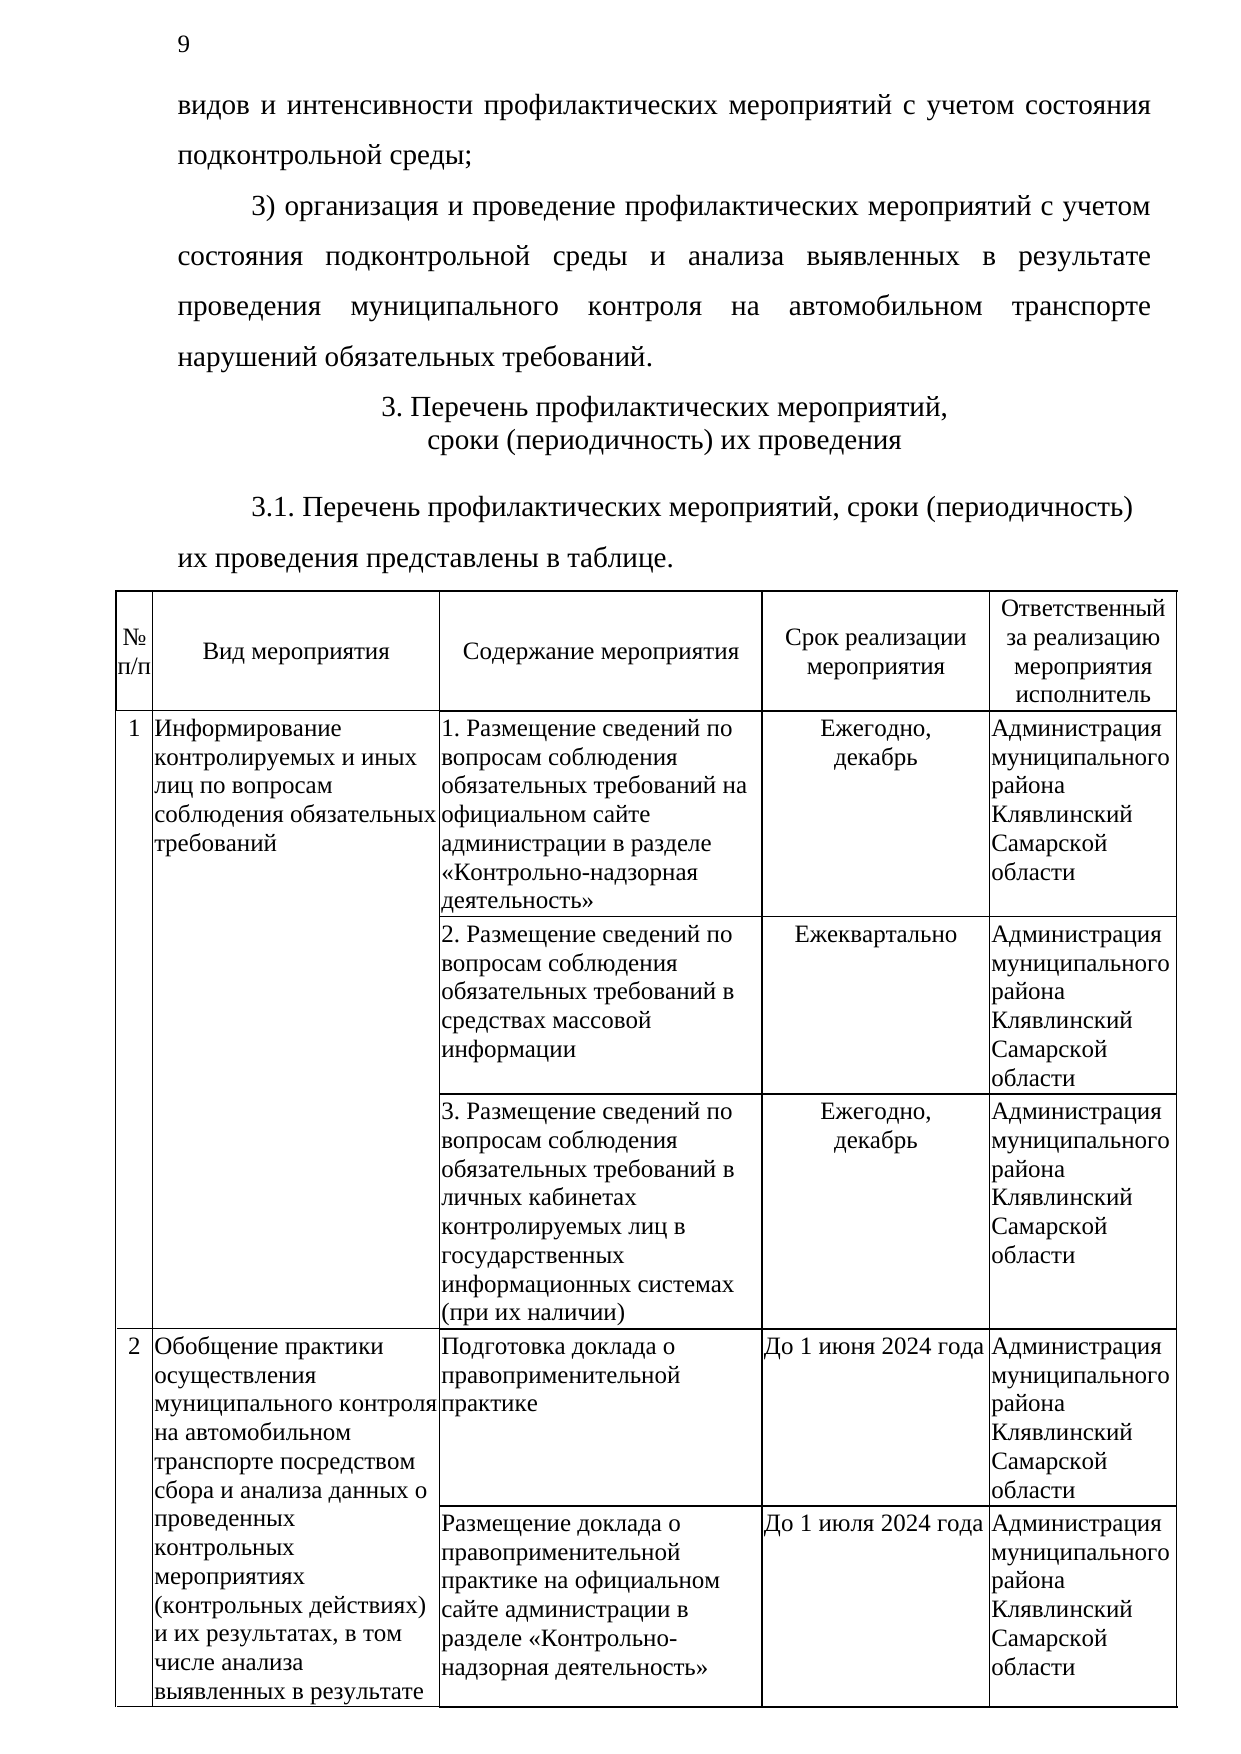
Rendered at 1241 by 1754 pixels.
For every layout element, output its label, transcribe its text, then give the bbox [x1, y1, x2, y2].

table_cell 2 [116, 1329, 152, 1706]
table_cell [990, 1507, 1176, 1706]
table_cell Информирование контролируемых и иных лиц по вопросам соблюдения обязательных требований [153, 711, 439, 1328]
table_cell 1. Размещение сведений по вопросам соблюдения обязательных требований на официальном сайте администрации в разделе «Контрольно-надзорная деятельность» [440, 712, 761, 916]
table_cell Ежегодно, декабрь [763, 1095, 989, 1328]
table_header Срок реализации мероприятия [763, 592, 989, 710]
table_cell 2. Размещение сведений по вопросам соблюдения обязательных требований в средствах массовой информации [440, 917, 761, 1093]
table_cell Ежегодно, декабрь [763, 712, 989, 916]
text 3) организация и проведение профилактических мероприятий с учетом состояния подконтрольной среды и анализа выявленных в результате проведения муниципального контроля на автомобильном транспорте нарушений обязательных требований. [177, 188, 1152, 372]
text 3. Перечень профилактических мероприятий, [177, 389, 1152, 422]
table_header № п/п [117, 592, 152, 710]
table_cell Подготовка доклада о правоприменительной практике [440, 1330, 761, 1505]
table_header Вид мероприятия [153, 592, 439, 710]
table_cell 1 [116, 711, 152, 1328]
table_header Ответственный за реализацию мероприятия исполнитель [990, 592, 1176, 710]
table_cell Обобщение практики осуществления муниципального контроля на автомобильном транспорте посредством сбора и анализа данных о проведенных контрольных мероприятиях (контрольных действиях) и их результатах, в том числе анализа выявленных в результате проведения муниципального контроля на автомобильном транспорте нарушений обязательных требований контролируемыми лицами [153, 1329, 439, 1706]
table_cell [440, 1507, 761, 1706]
table_header Содержание мероприятия [440, 592, 761, 710]
table_cell Администрация муниципального района Клявлинский Самарской области [990, 712, 1176, 916]
table_cell Администрация муниципального района Клявлинский Самарской области [990, 917, 1176, 1093]
text сроки (периодичность) их проведения [177, 422, 1152, 456]
table_cell 3. Размещение сведений по вопросам соблюдения обязательных требований в личных кабинетах контролируемых лиц в государственных информационных системах (при их наличии) [440, 1095, 761, 1328]
table_cell Администрация муниципального района Клявлинский Самарской области [990, 1095, 1176, 1328]
text 3.1. Перечень профилактических мероприятий, сроки (периодичность) их проведения представлены в таблице. [177, 489, 1152, 573]
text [177, 87, 1152, 171]
table_cell До 1 июля 2024 года [763, 1507, 989, 1706]
table_cell Ежеквартально [763, 917, 989, 1093]
table_cell До 1 июня 2024 года [763, 1330, 989, 1505]
table_cell Администрация муниципального района Клявлинский Самарской области [990, 1330, 1176, 1505]
